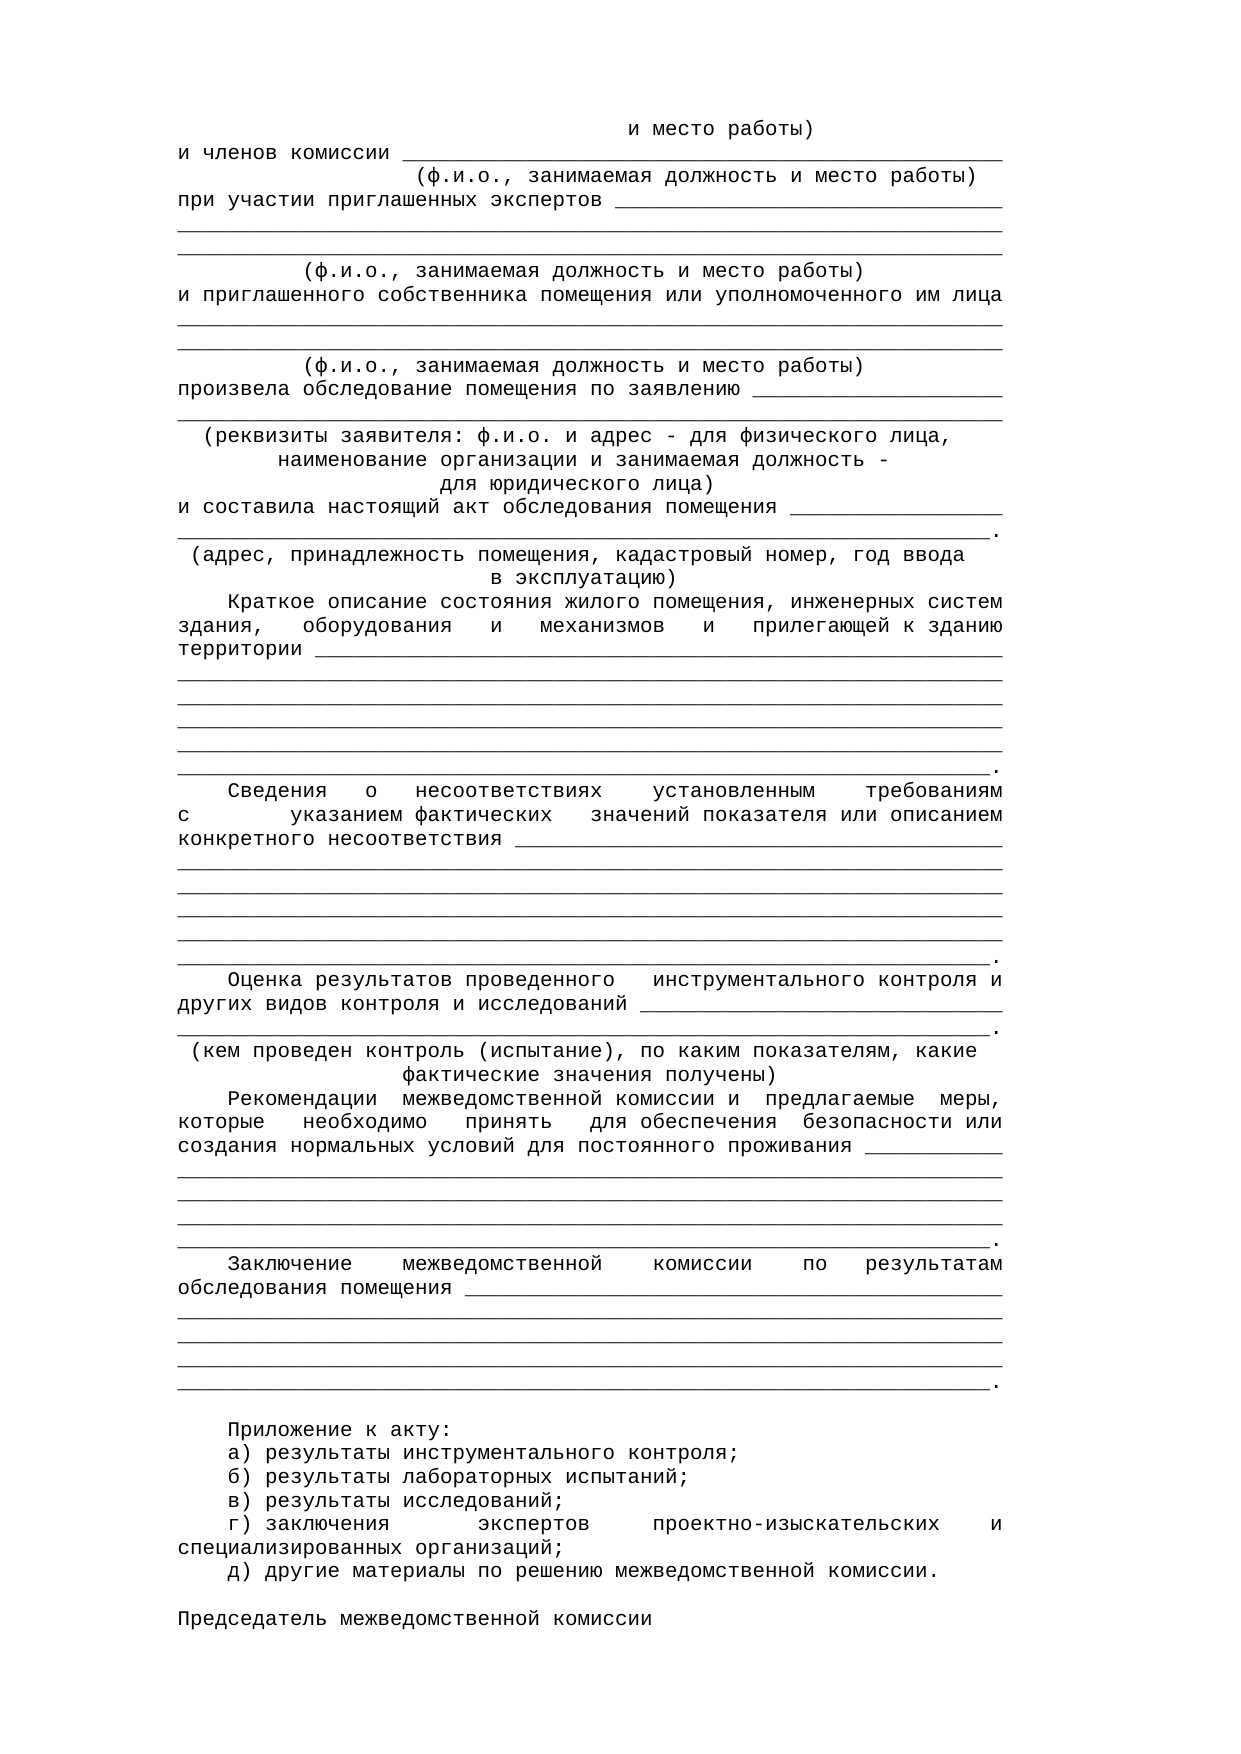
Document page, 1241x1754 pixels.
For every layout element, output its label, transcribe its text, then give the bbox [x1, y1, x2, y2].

text здания, оборудования и механизмов и прилегающей к зданию [177, 615, 1152, 638]
text (ф.и.о., занимаемая должность и место работы) [177, 354, 1152, 378]
text Оценка результатов проведенного инструментального контроля и [177, 969, 1152, 993]
text _________________________________________________________________. [177, 1017, 1152, 1040]
text фактические значения получены) [177, 1064, 1152, 1088]
text __________________________________________________________________ [177, 662, 1152, 686]
text создания нормальных условий для постоянного проживания ___________ [177, 1135, 1152, 1158]
text г) заключения экспертов проектно-изыскательских и [177, 1513, 1152, 1537]
text __________________________________________________________________ [177, 1158, 1152, 1182]
text (реквизиты заявителя: ф.и.о. и адрес - для физического лица, [177, 426, 1152, 449]
text б) результаты лабораторных испытаний; [177, 1466, 1152, 1489]
text территории _______________________________________________________ [177, 638, 1152, 662]
text __________________________________________________________________ [177, 213, 1152, 236]
text __________________________________________________________________ [177, 1182, 1152, 1206]
text Краткое описание состояния жилого помещения, инженерных систем [177, 591, 1152, 615]
text в) результаты исследований; [177, 1489, 1152, 1513]
text __________________________________________________________________ [177, 733, 1152, 757]
text (ф.и.о., занимаемая должность и место работы) [177, 260, 1152, 284]
text специализированных организаций; [177, 1537, 1152, 1561]
text __________________________________________________________________ [177, 331, 1152, 354]
text Рекомендации межведомственной комиссии и предлагаемые меры, [177, 1088, 1152, 1111]
text _________________________________________________________________. [177, 757, 1152, 780]
text Председатель межведомственной комиссии [177, 1608, 1152, 1631]
text (кем проведен контроль (испытание), по каким показателям, какие [177, 1040, 1152, 1064]
text обследования помещения ___________________________________________ [177, 1277, 1152, 1300]
text с указанием фактических значений показателя или описанием [177, 804, 1152, 827]
text в эксплуатацию) [177, 567, 1152, 591]
text _________________________________________________________________. [177, 520, 1152, 544]
text Заключение межведомственной комиссии по результатам [177, 1253, 1152, 1277]
text для юридического лица) [177, 473, 1152, 496]
text и приглашенного собственника помещения или уполномоченного им лица [177, 284, 1152, 307]
text при участии приглашенных экспертов _______________________________ [177, 189, 1152, 213]
text других видов контроля и исследований _____________________________ [177, 993, 1152, 1017]
text которые необходимо принять для обеспечения безопасности или [177, 1111, 1152, 1135]
text __________________________________________________________________ [177, 1324, 1152, 1348]
text наименование организации и занимаемая должность - [177, 449, 1152, 473]
text Приложение к акту: [177, 1419, 1152, 1442]
text и место работы) [177, 118, 1152, 142]
text _________________________________________________________________. [177, 946, 1152, 969]
text и членов комиссии ________________________________________________ [177, 142, 1152, 165]
text __________________________________________________________________ [177, 1300, 1152, 1324]
text __________________________________________________________________ [177, 922, 1152, 946]
text __________________________________________________________________ [177, 1206, 1152, 1229]
text __________________________________________________________________ [177, 686, 1152, 709]
text (адрес, принадлежность помещения, кадастровый номер, год ввода [177, 544, 1152, 567]
text __________________________________________________________________ [177, 851, 1152, 875]
text Сведения о несоответствиях установленным требованиям [177, 780, 1152, 804]
text __________________________________________________________________ [177, 898, 1152, 922]
text (ф.и.о., занимаемая должность и место работы) [177, 165, 1152, 189]
text а) результаты инструментального контроля; [177, 1442, 1152, 1466]
text конкретного несоответствия _______________________________________ [177, 827, 1152, 851]
text произвела обследование помещения по заявлению ____________________ [177, 378, 1152, 402]
text д) другие материалы по решению межведомственной комиссии. [177, 1561, 1152, 1584]
text __________________________________________________________________ [177, 236, 1152, 260]
text __________________________________________________________________ [177, 1348, 1152, 1371]
text __________________________________________________________________ [177, 875, 1152, 898]
text __________________________________________________________________ [177, 307, 1152, 331]
text __________________________________________________________________ [177, 402, 1152, 426]
text и составила настоящий акт обследования помещения _________________ [177, 496, 1152, 520]
text _________________________________________________________________. [177, 1371, 1152, 1395]
text __________________________________________________________________ [177, 709, 1152, 733]
text _________________________________________________________________. [177, 1229, 1152, 1253]
